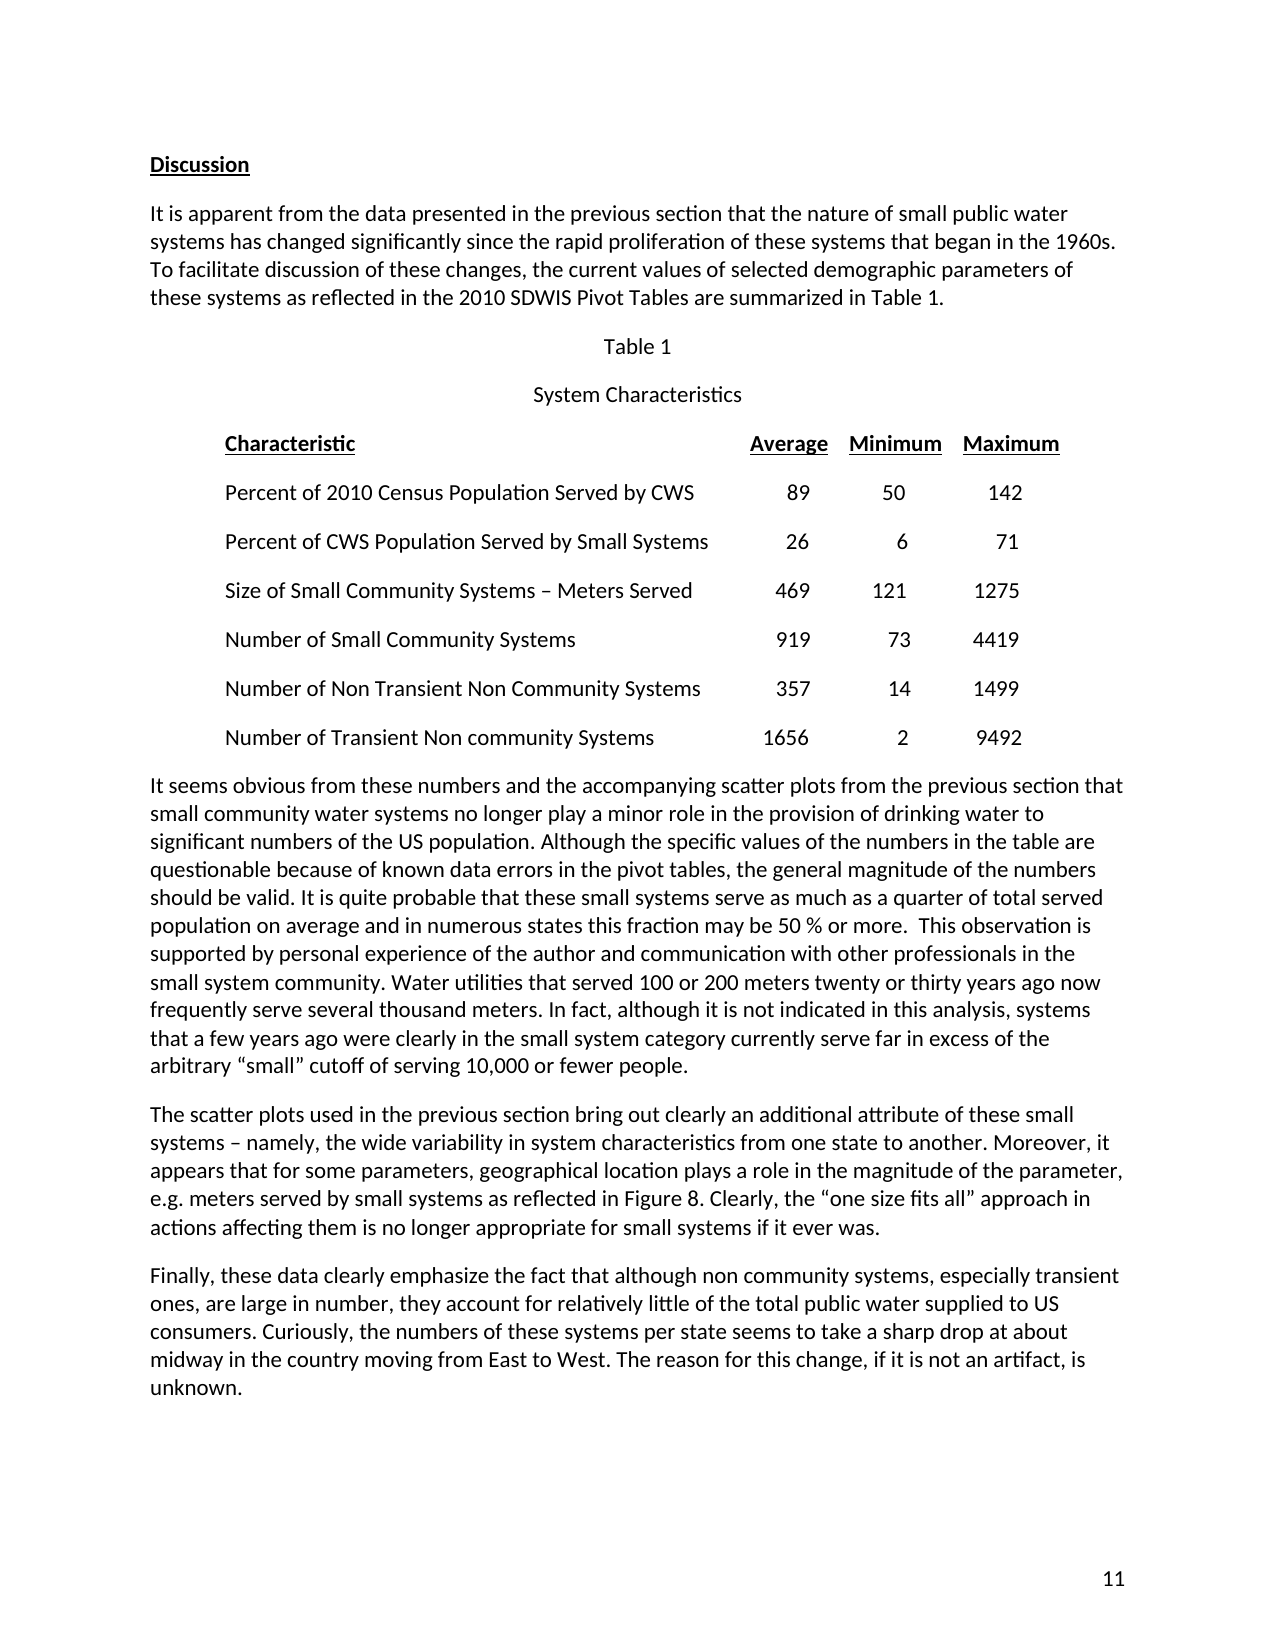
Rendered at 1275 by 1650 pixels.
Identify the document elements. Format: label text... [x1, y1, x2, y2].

text Number of Small Community Systems 919 73 4419 [150, 625, 1125, 653]
text Discussion [150, 150, 1125, 178]
text Table 1 [150, 332, 1125, 360]
text Percent of 2010 Census Population Served by CWS 89 50 142 [150, 478, 1125, 506]
text Number of Non Transient Non Community Systems 357 14 1499 [150, 674, 1125, 702]
text Finally, these data clearly emphasize the fact that although non community systems, especially transient ones, are large in number, they account for relatively little of the total public water supplied to US consumers. Curiously, the numbers of these systems per state seems to take a sharp drop at about midway in the country moving from East to West. The reason for this change, if it is not an artifact, is unknown. [150, 1261, 1125, 1402]
text Number of Transient Non community Systems 1656 2 9492 [150, 723, 1125, 751]
text Percent of CWS Population Served by Small Systems 26 6 71 [150, 527, 1125, 555]
text Size of Small Community Systems – Meters Served 469 121 1275 [150, 576, 1125, 604]
text The scatter plots used in the previous section bring out clearly an additional attribute of these small systems – namely, the wide variability in system characteristics from one state to another. Moreover, it appears that for some parameters, geographical location plays a role in the magnitude of the parameter, e.g. meters served by small systems as reflected in Figure 8. Clearly, the “one size fits all” approach in actions affecting them is no longer appropriate for small systems if it ever was. [150, 1101, 1125, 1241]
text It is apparent from the data presented in the previous section that the nature of small public water systems has changed significantly since the rapid proliferation of these systems that began in the 1960s. To facilitate discussion of these changes, the current values of selected demographic parameters of these systems as reflected in the 2010 SDWIS Pivot Tables are summarized in Table 1. [150, 199, 1125, 311]
text System Characteristics [150, 381, 1125, 409]
text Characteristic Average Minimum Maximum [150, 429, 1125, 457]
text It seems obvious from these numbers and the accompanying scatter plots from the previous section that small community water systems no longer play a minor role in the provision of drinking water to significant numbers of the US population. Although the specific values of the numbers in the table are questionable because of known data errors in the pivot tables, the general magnitude of the numbers should be valid. It is quite probable that these small systems serve as much as a quarter of total served population on average and in numerous states this fraction may be 50 % or more. This observation is supported by personal experience of the author and communication with other professionals in the small system community. Water utilities that served 100 or 200 meters twenty or thirty years ago now frequently serve several thousand meters. In fact, although it is not indicated in this analysis, systems that a few years ago were clearly in the small system category currently serve far in excess of the arbitrary “small” cutoff of serving 10,000 or fewer people. [150, 771, 1125, 1080]
